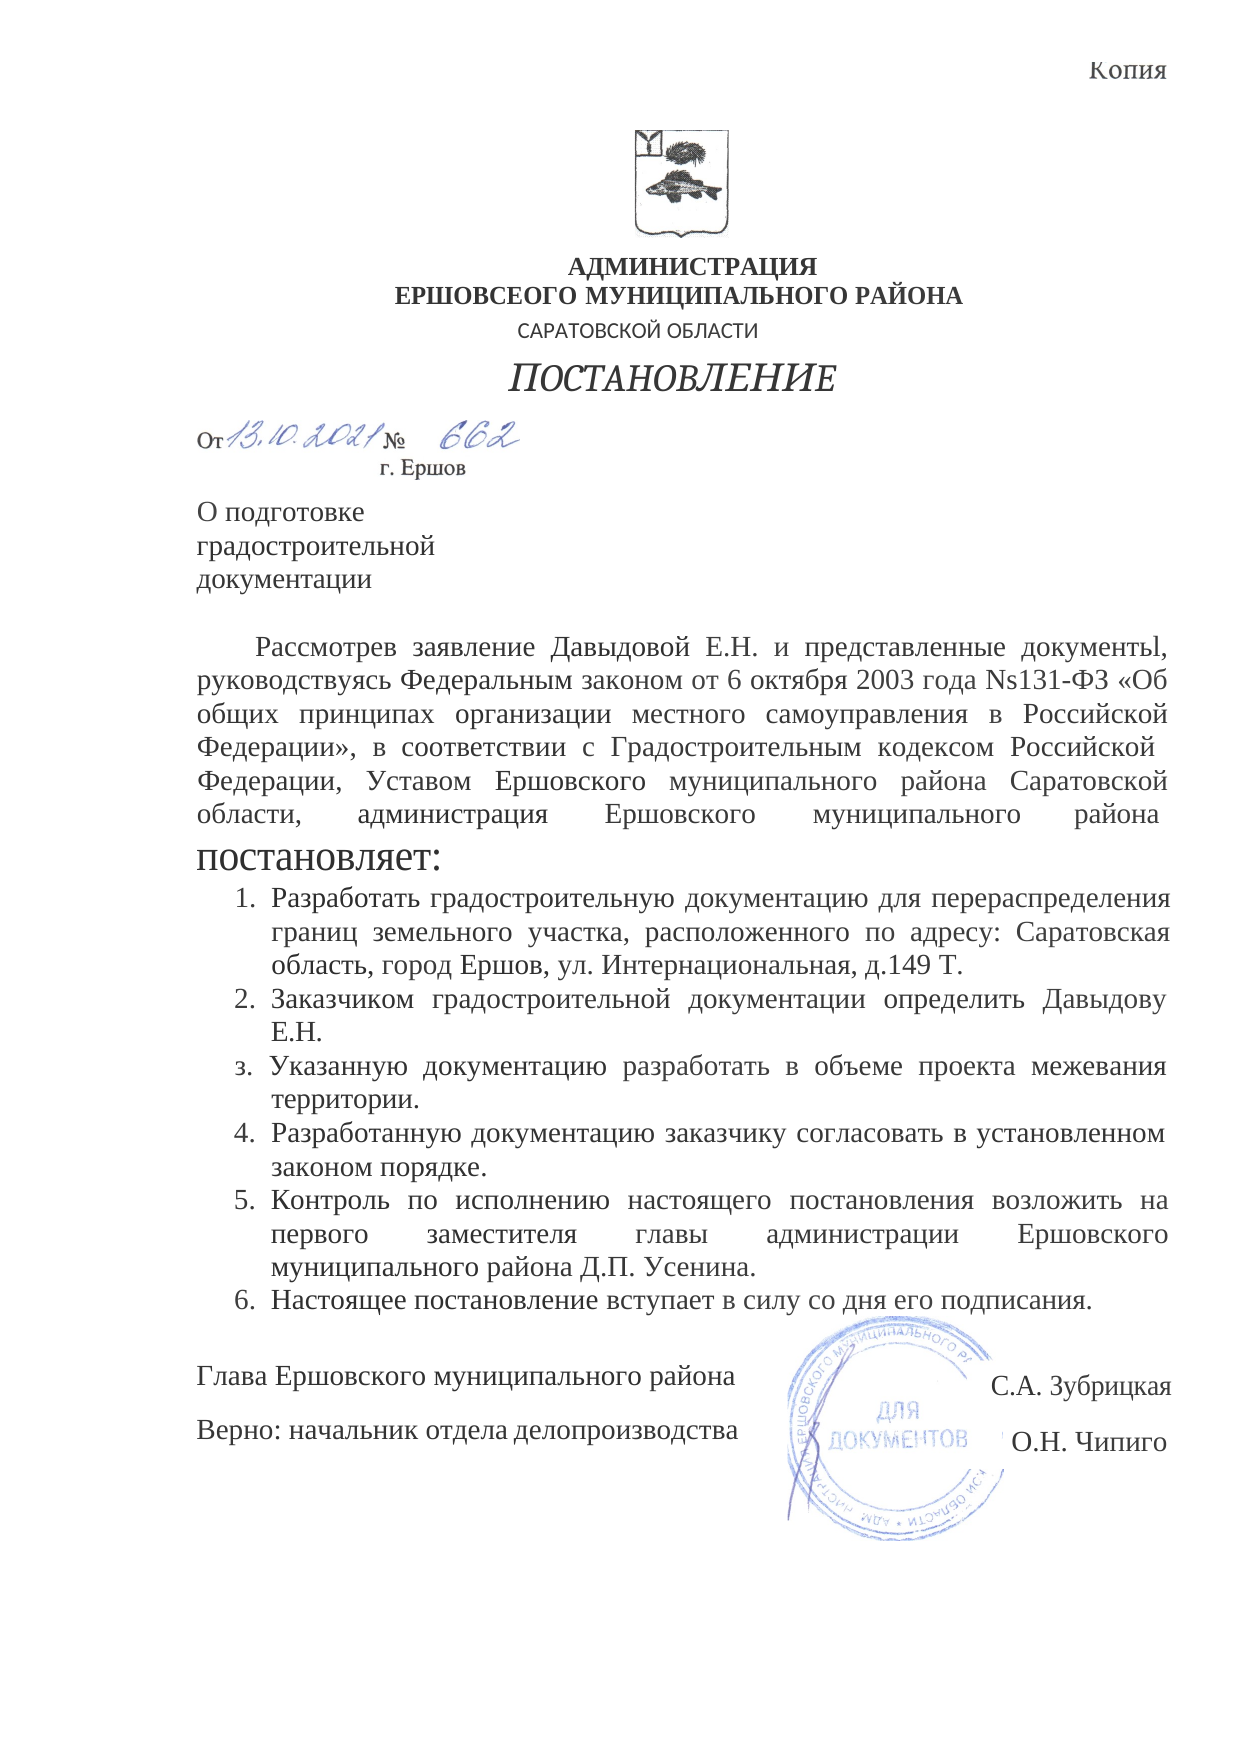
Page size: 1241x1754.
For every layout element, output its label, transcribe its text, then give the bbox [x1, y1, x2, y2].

picture [197, 420, 520, 480]
list Разработать градостроительную документацию для перераспределения границ земельного участка, расположенного по адресу: Саратовская область, город Ершов, ул. Интернациональная, д.149 Т. [234, 880, 1171, 981]
text Верно: начальник отдела делопроизводства [196, 1412, 744, 1446]
text С.A. Зубрицкая [968, 1368, 1172, 1402]
text Федерации, Уставом Ершовского муниципального района Саратовской области, администрация Ершовского муниципального района [197, 763, 1168, 830]
text О подготовке градостроительной документации [196, 432, 611, 595]
list Разработанную документацию заказчику согласовать в установленном законом порядке. [234, 1115, 1165, 1182]
picture [634, 130, 729, 238]
list Контроль по исполнению настоящего постановления возложить на первого заместителя главы администрации Ершовского муниципального района Д.П. Усенина. [234, 1182, 1169, 1283]
text з. Указанную документацию разработать в объеме проекта межевания территории. [234, 1048, 1167, 1115]
picture [787, 1316, 1004, 1541]
subtitle АДМИНИСТРАЦИЯ ЕРШОВСЕОГО МУНИЦИПАЛЬНОГО РАЙОНА [394, 123, 999, 310]
subtitle ПOCTAHOBЛЕНИE [509, 357, 1194, 401]
text САРАТОВСКОЙ ОБЛАСТИ [517, 316, 1194, 344]
picture [1089, 62, 1167, 79]
text Рассмотрев заявление Давыдовой Е.Н. и представленные документьl, руководствуясь Федеральным законом от 6 октября 2003 года Ns131-ФЗ «Об общих принципах организации местного самоуправления в Российской Федерации», в соответствии с Градостроительным кодексом Российской [197, 629, 1168, 763]
text Глава Ершовского муниципального района [196, 1358, 744, 1391]
list Заказчиком градостроительной документации определить Давыдову Е.Н. [234, 981, 1166, 1048]
subtitle постановляет: [196, 830, 1194, 880]
text ’ О.Н. Чипиго [1001, 1424, 1194, 1457]
list Настоящее постановление вступает в силу со дня его подписания. [234, 1283, 1194, 1316]
